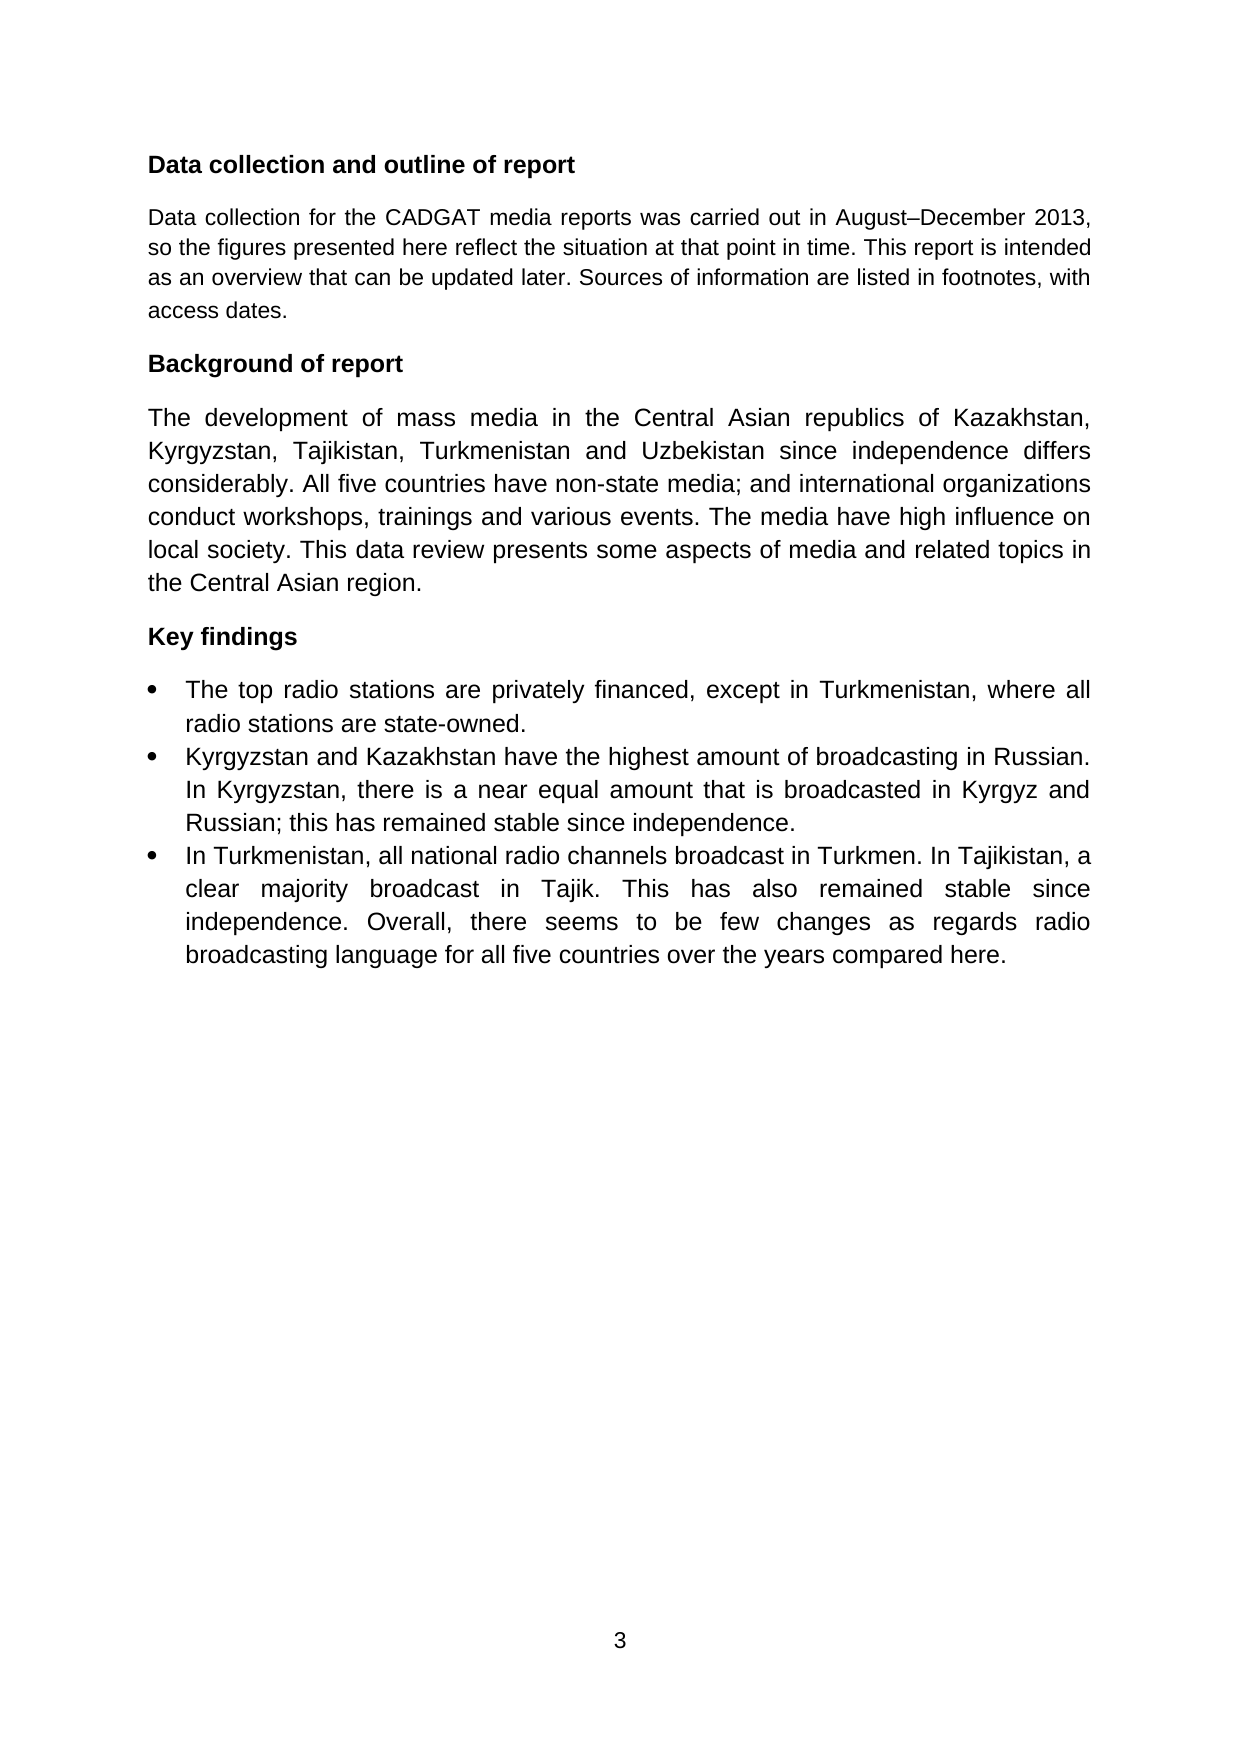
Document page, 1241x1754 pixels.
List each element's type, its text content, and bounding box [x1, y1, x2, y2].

list In Turkmenistan, all national radio channels broadcast in Turkmen. In Tajikistan, a clear majority broadcast in Tajik. This has also remained stable since independence. Overall, there seems to be few changes as regards radio broadcasting language for all five countries over the years compared here. [148, 841, 1092, 969]
list The top radio stations are privately financed, except in Turkmenistan, where all radio stations are state-owned. [148, 675, 1092, 737]
text Data collection for the CADGAT media reports was carried out in August–December 2013, so the figures presented here reflect the situation at that point in time. This report is intended as an overview that can be updated later. Sources of information are listed in footnotes, with access dates. [148, 204, 1092, 324]
text Key findings [148, 622, 1092, 650]
text Data collection and outline of report [148, 150, 1092, 179]
list Kyrgyzstan and Kazakhstan have the highest amount of broadcasting in Russian. In Kyrgyzstan, there is a near equal amount that is broadcasted in Kyrgyz and Russian; this has remained stable since independence. [148, 742, 1092, 836]
text Background of report [148, 349, 1092, 377]
text The development of mass media in the Central Asian republics of Kazakhstan, Kyrgyzstan, Tajikistan, Turkmenistan and Uzbekistan since independence differs considerably. All five countries have non-state media; and international organizations conduct workshops, trainings and various events. The media have high influence on local society. This data review presents some aspects of media and related topics in the Central Asian region. [148, 530, 1092, 596]
